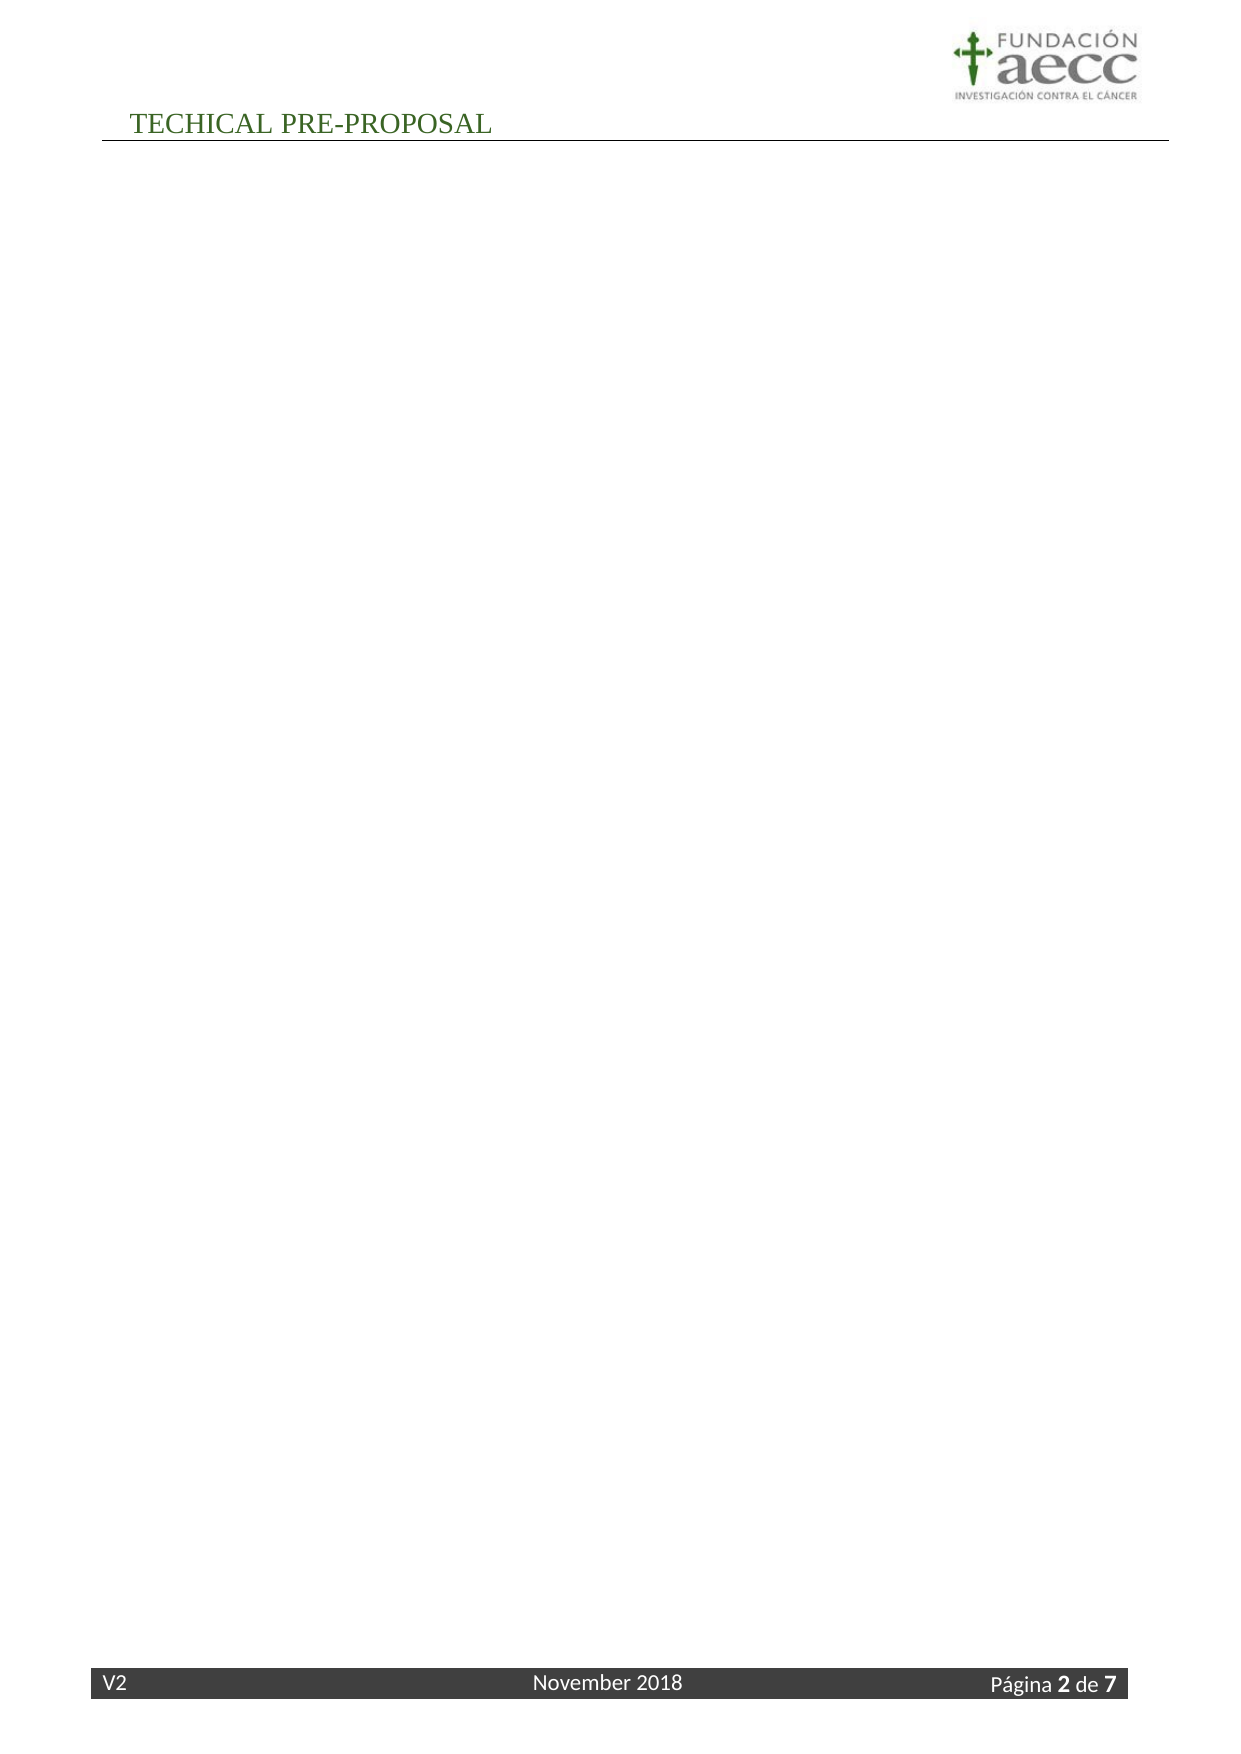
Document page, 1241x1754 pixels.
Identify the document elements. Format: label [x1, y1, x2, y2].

picture [935, 17, 1158, 112]
